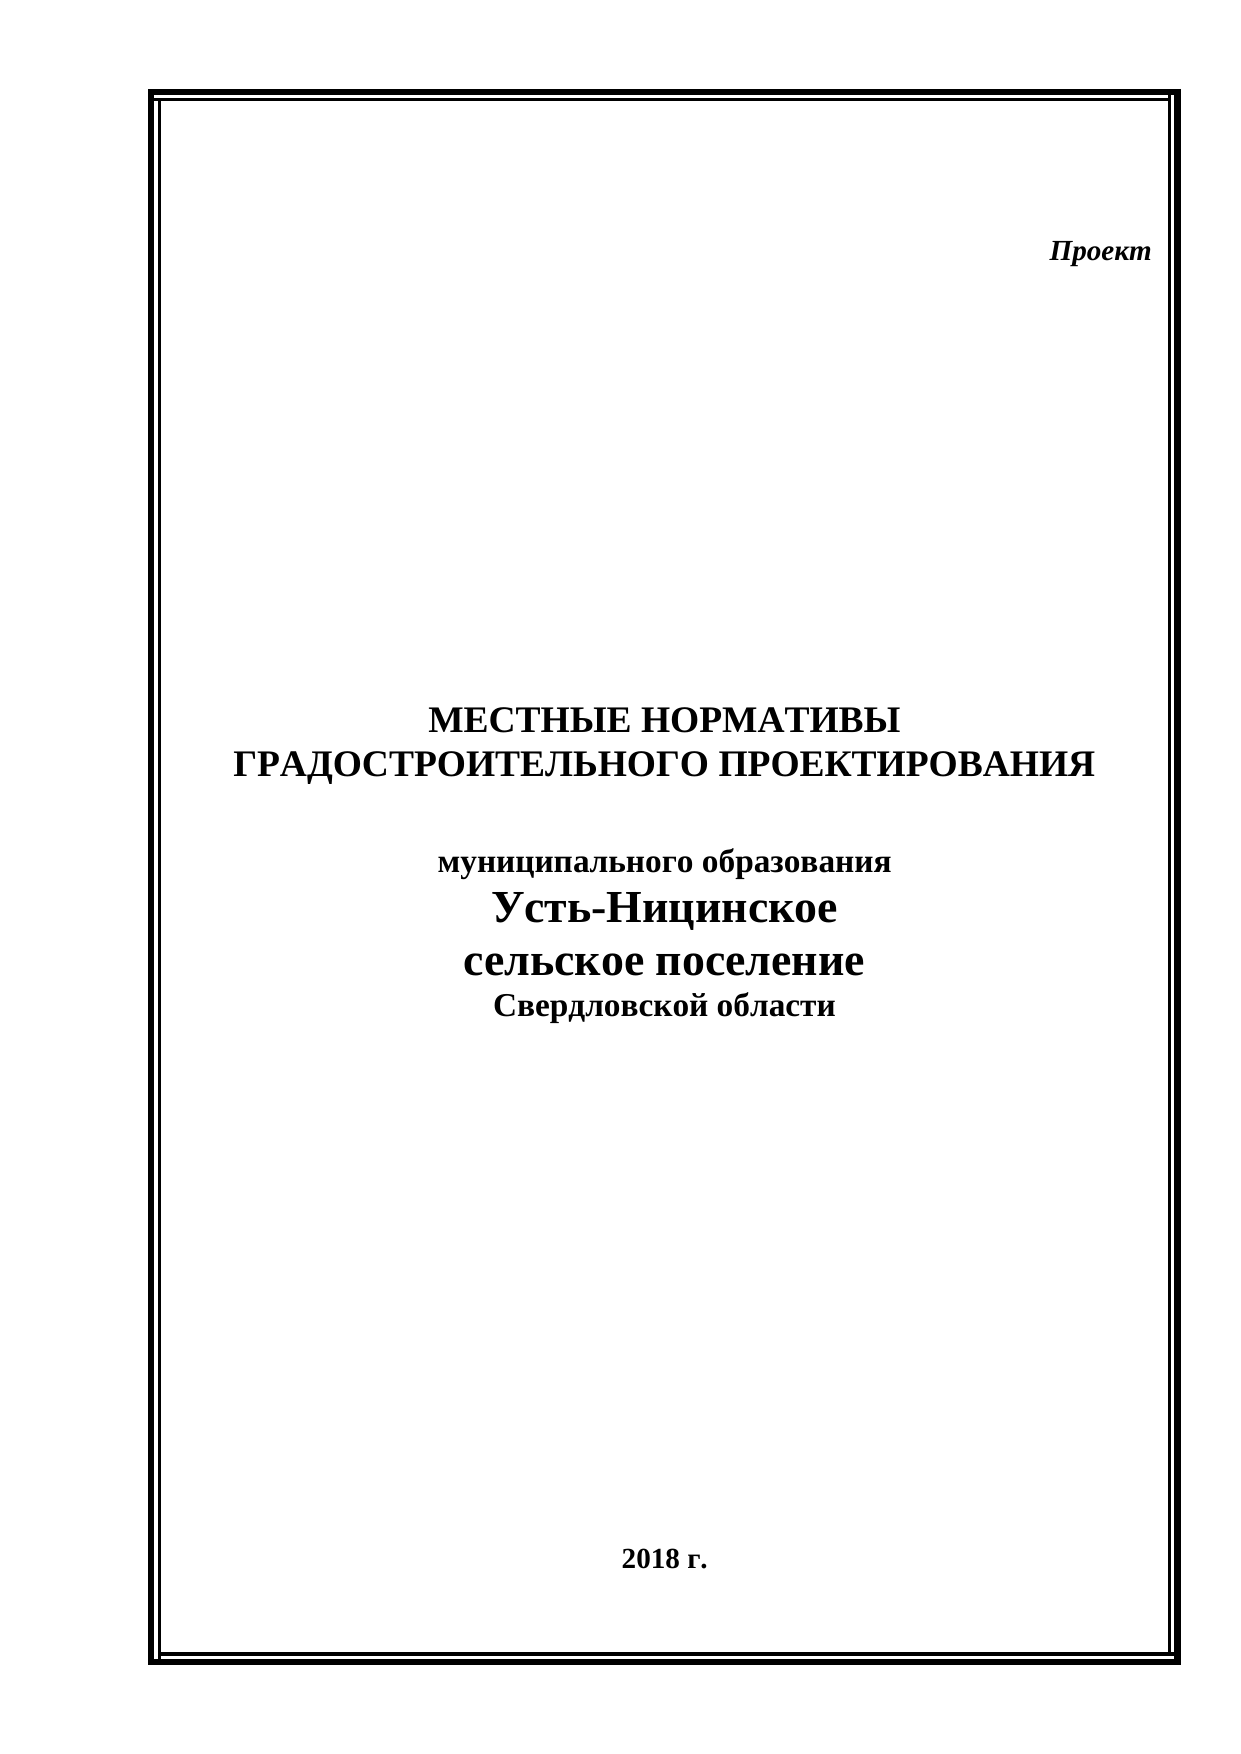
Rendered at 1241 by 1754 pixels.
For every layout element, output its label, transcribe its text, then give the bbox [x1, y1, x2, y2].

text Проект [177, 233, 1152, 267]
text 2018 г. [177, 1541, 1152, 1575]
text МЕСТНЫЕ НОРМАТИВЫ [177, 698, 1152, 741]
text Усть-Ницинское [177, 880, 1152, 933]
text муниципального образования [177, 842, 1152, 880]
text Свердловской области [177, 985, 1152, 1024]
text сельское поселение [177, 933, 1152, 985]
text ГРАДОСТРОИТЕЛЬНОГО ПРОЕКТИРОВАНИЯ [177, 741, 1152, 784]
